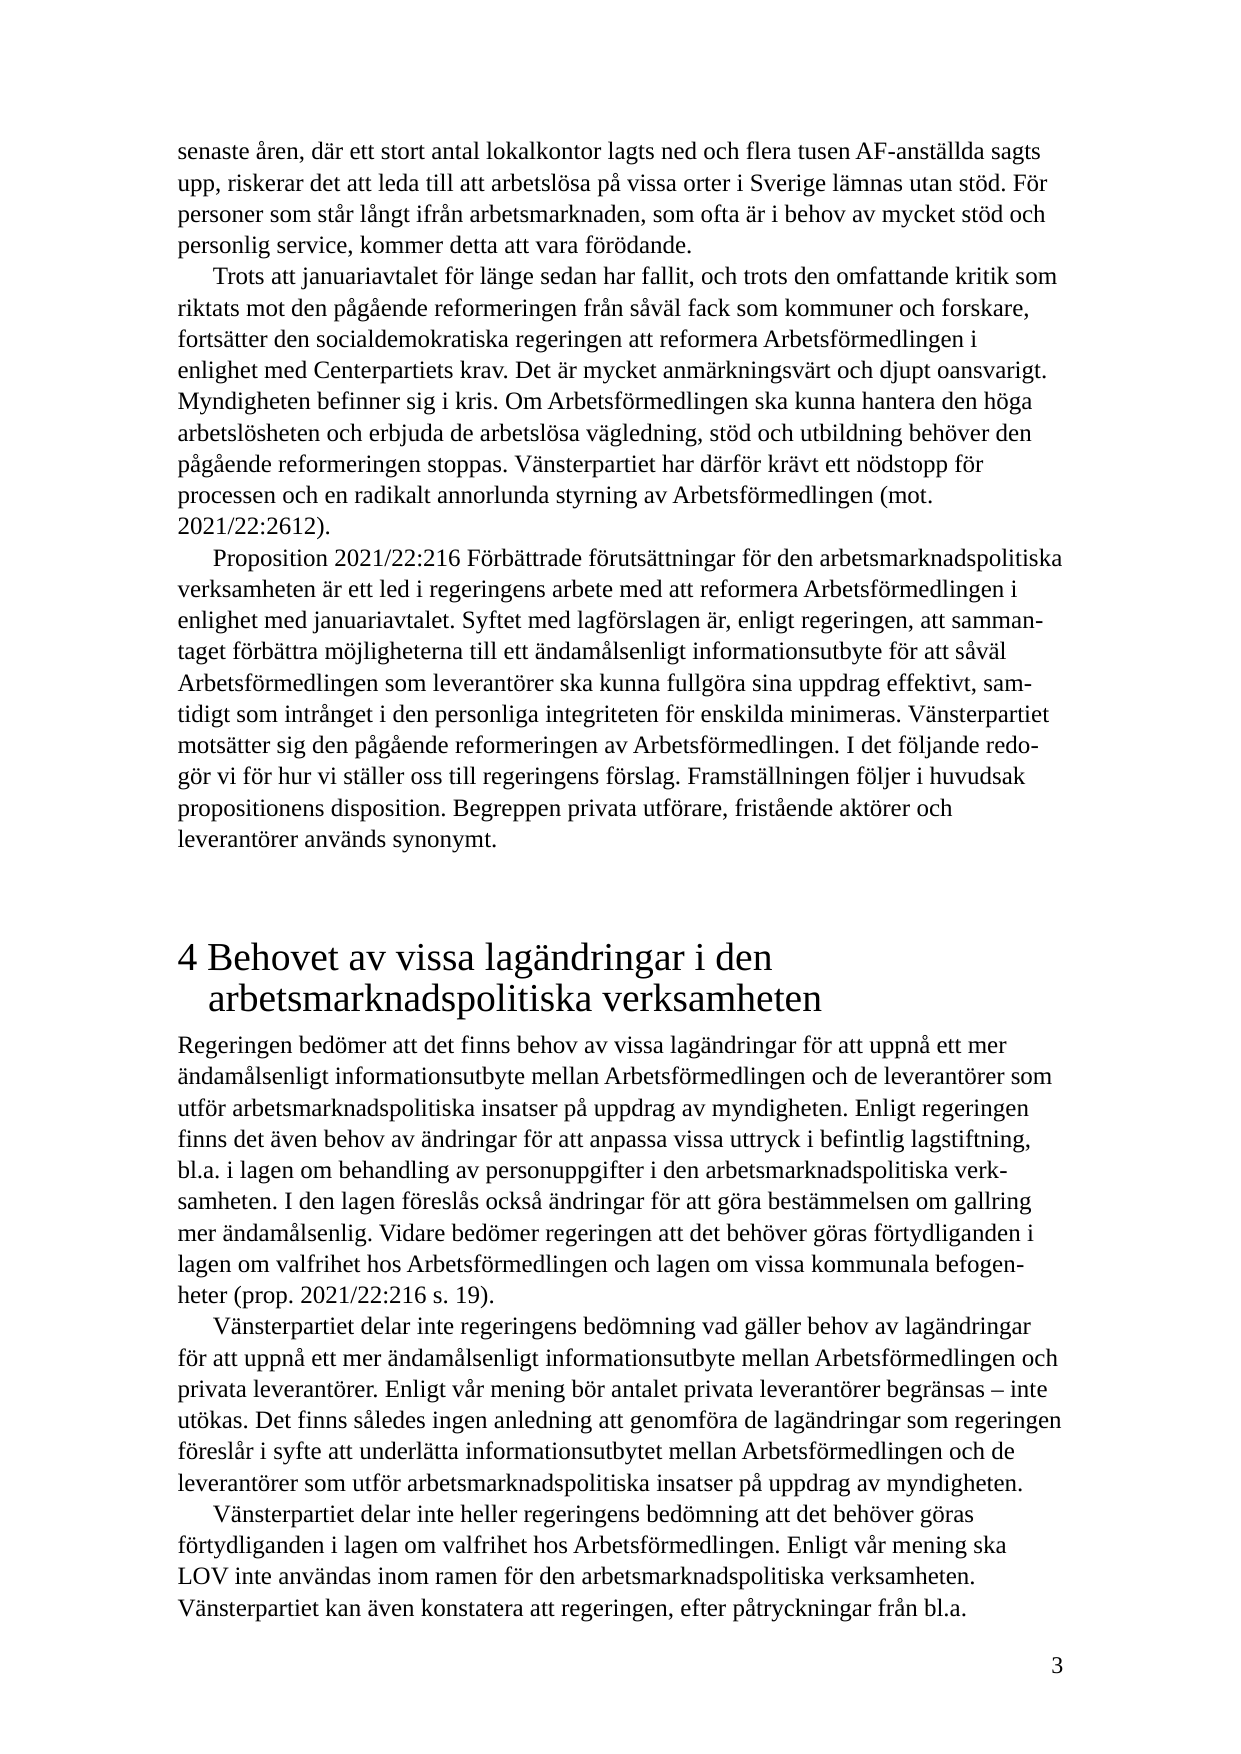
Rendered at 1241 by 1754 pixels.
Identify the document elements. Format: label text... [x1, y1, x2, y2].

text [177, 1496, 1063, 1621]
text Regeringen bedömer att det finns behov av vissa lagändringar för att uppnå ett mer ändamålsenligt informationsutbyte mellan Arbetsförmedlingen och de leverantörer som utför arbetsmarknadspolitiska insatser på uppdrag av myndigheten. Enligt regeringen finns det även behov av ändringar för att anpassa vissa uttryck i befintlig lagstiftning, bl.a. i lagen om behandling av personuppgifter i den arbetsmarknadspolitiska verksamheten. I den lagen föreslås också ändringar för att göra bestämmelsen om gallring mer ändamålsenlig. Vidare bedömer regeringen att det behöver göras förtydliganden i lagen om valfrihet hos Arbetsförmedlingen och lagen om vissa kommunala befogenheter (prop. 2021/22:216 s. 19). [177, 1028, 1063, 1309]
text Trots att januariavtalet för länge sedan har fallit, och trots den omfattande kritik som riktats mot den pågående reformeringen från såväl fack som kommuner och forskare, fortsätter den socialdemokratiska regeringen att reformera Arbetsförmedlingen i enlighet med Centerpartiets krav. Det är mycket anmärkningsvärt och djupt oansvarigt. Myndigheten befinner sig i kris. Om Arbetsförmedlingen ska kunna hantera den höga arbetslösheten och erbjuda de arbetslösa vägledning, stöd och utbildning behöver den pågående reformeringen stoppas. Vänsterpartiet har därför krävt ett nödstopp för processen och en radikalt annorlunda styrning av Arbetsförmedlingen (mot. 2021/22:2612). [177, 259, 1063, 540]
text Proposition 2021/22:216 Förbättrade förutsättningar för den arbetsmarknadspolitiska verksamheten är ett led i regeringens arbete med att reformera Arbetsförmedlingen i enlighet med januariavtalet. Syftet med lagförslagen är, enligt regeringen, att sammantaget förbättra möjligheterna till ett ändamålsenligt informationsutbyte för att såväl Arbetsförmedlingen som leverantörer ska kunna fullgöra sina uppdrag effektivt, samtidigt som intrånget i den personliga integriteten för enskilda minimeras. Vänsterpartiet motsätter sig den pågående reformeringen av Arbetsförmedlingen. I det följande redogör vi för hur vi ställer oss till regeringens förslag. Framställningen följer i huvudsak propositionens disposition. Begreppen privata utförare, fristående aktörer och leverantörer används synonymt. [177, 540, 1063, 853]
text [177, 134, 1063, 259]
text Behovet av vissa lagändringar i den arbetsmarknadspolitiska verksamheten [177, 938, 1063, 1019]
text Vänsterpartiet delar inte regeringens bedömning vad gäller behov av lagändringar för att uppnå ett mer ändamålsenligt informationsutbyte mellan Arbetsförmedlingen och privata leverantörer. Enligt vår mening bör antalet privata leverantörer begränsas – inte utökas. Det finns således ingen anledning att genomföra de lagändringar som regeringen föreslår i syfte att underlätta informationsutbytet mellan Arbetsförmedlingen och de leverantörer som utför arbetsmarknadspolitiska insatser på uppdrag av myndigheten. [177, 1309, 1063, 1496]
